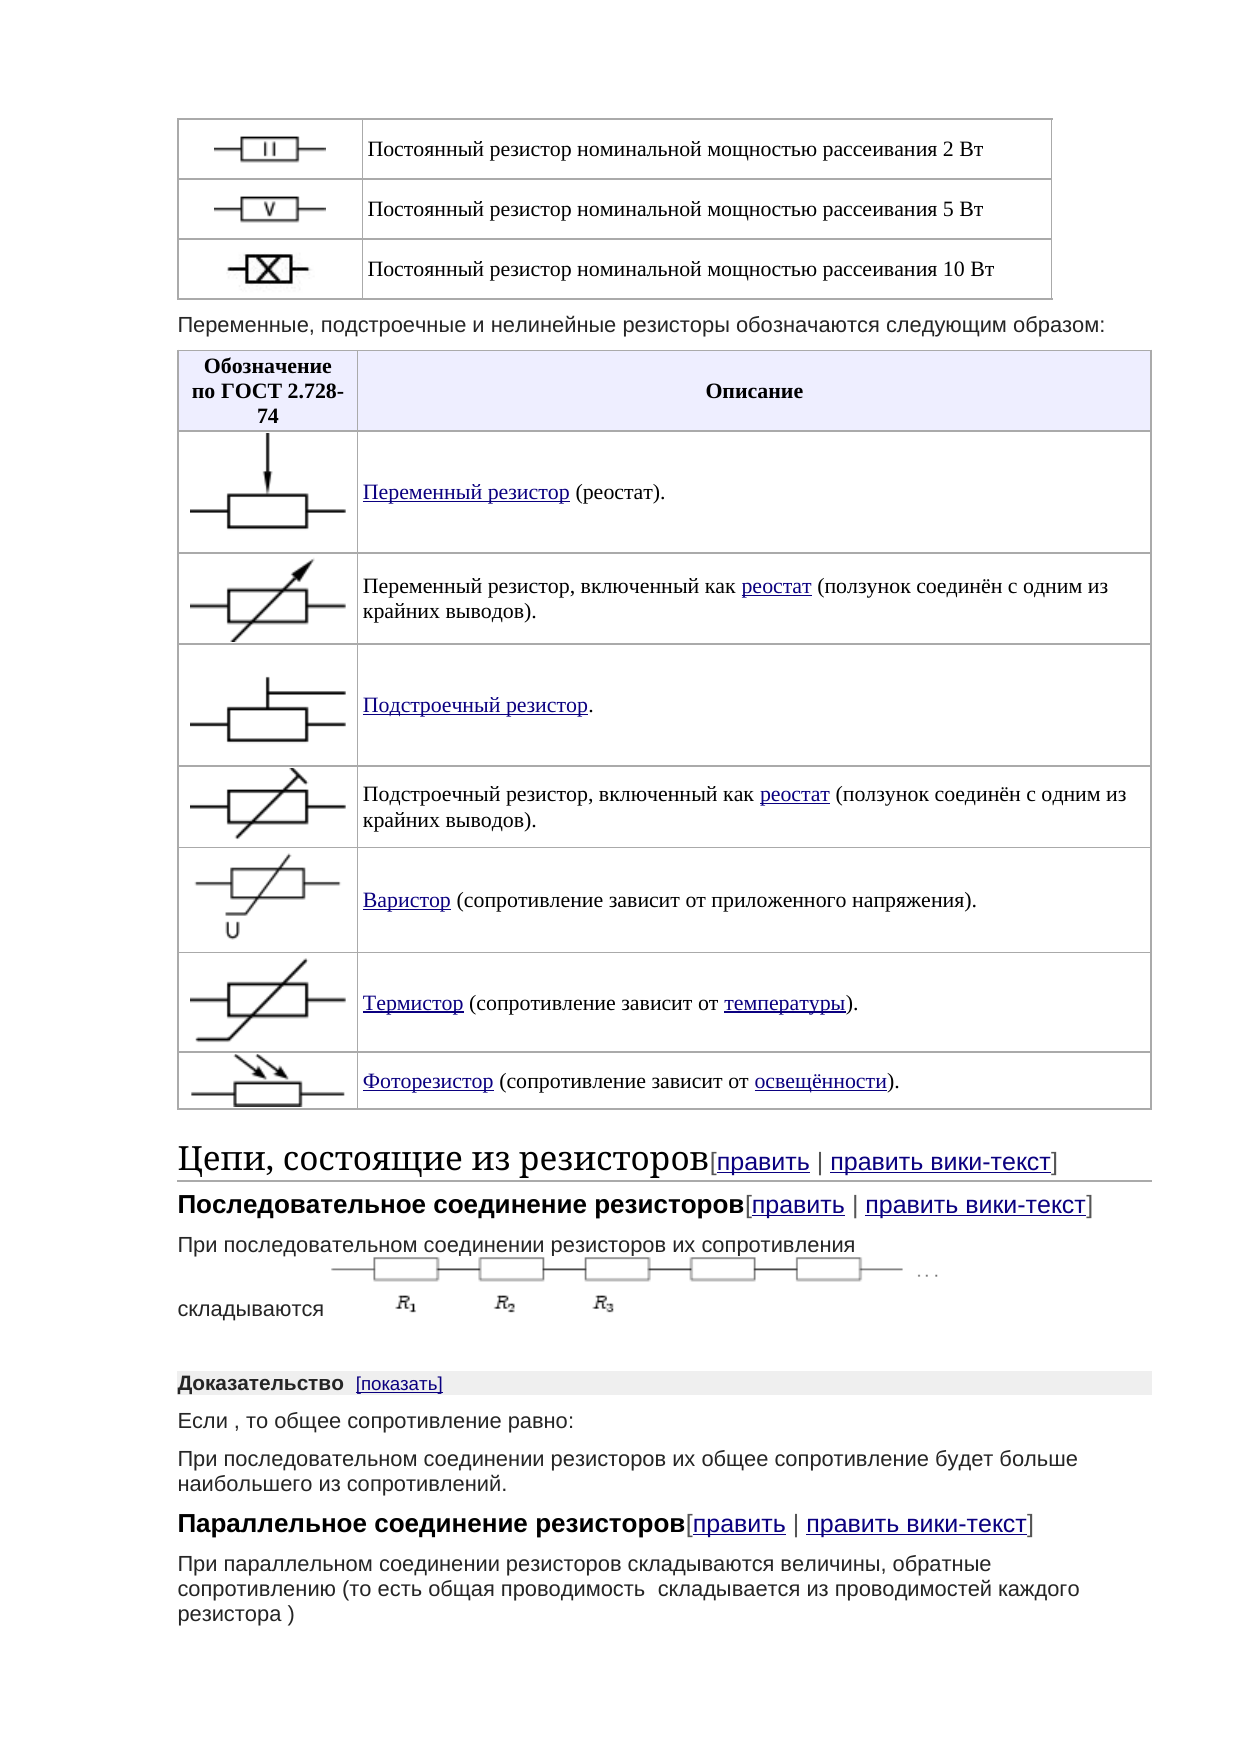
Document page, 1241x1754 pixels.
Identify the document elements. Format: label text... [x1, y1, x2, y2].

text Доказательство [показать] [177, 1371, 1152, 1395]
text При последовательном соединении резисторов их общее сопротивление будет больше наибольшего из сопротивлений. [177, 1445, 1152, 1496]
table_cell [179, 120, 362, 178]
table_cell [179, 953, 357, 1051]
picture [190, 768, 346, 845]
table_cell [179, 1053, 357, 1108]
table_cell Постоянный резистор номинальной мощностью рассеивания 2 Вт [363, 120, 1051, 178]
text Параллельное соединение резисторов[править | править вики-текст] [177, 1508, 1152, 1538]
table_cell Подстроечный резистор. [358, 645, 1150, 765]
picture [214, 181, 326, 237]
table_cell [179, 848, 357, 952]
picture [190, 1054, 346, 1107]
picture [190, 555, 346, 642]
text Переменные, подстроечные и нелинейные резисторы обозначаются следующим образом: [177, 312, 1152, 337]
table_cell [179, 180, 362, 238]
table_cell Постоянный резистор номинальной мощностью рассеивания 10 Вт [363, 240, 1051, 298]
picture [190, 433, 346, 551]
picture [330, 1256, 942, 1317]
table_cell [179, 432, 357, 552]
table_cell [179, 645, 357, 765]
text Последовательное соединение резисторов[править | править вики-текст] [177, 1189, 1152, 1219]
table_cell [179, 554, 357, 643]
table_cell Фоторезистор (сопротивление зависит от освещённости). [358, 1053, 1150, 1108]
table_header Описание [358, 351, 1150, 430]
table_cell Переменный резистор, включенный как реостат (ползунок соединён с одним из крайних выводов). [358, 554, 1150, 643]
table_cell Переменный резистор (реостат). [358, 432, 1150, 552]
table_cell Подстроечный резистор, включенный как реостат (ползунок соединён с одним из крайних выводов). [358, 767, 1150, 846]
table_cell Постоянный резистор номинальной мощностью рассеивания 5 Вт [363, 180, 1051, 238]
text Цепи, состоящие из резисторов[править | править вики-текст] [177, 1135, 1152, 1180]
table_cell Варистор (сопротивление зависит от приложенного напряжения). [358, 848, 1150, 952]
text При параллельном соединении резисторов складываются величины, обратные сопротивлению (то есть общая проводимость {\displaystyle {\frac {1}{R}}} складывается из проводимостей каждого резистора {\displaystyle {\frac {1}{R_{i}}}}) [177, 1551, 1152, 1626]
picture [190, 646, 346, 764]
picture [190, 954, 346, 1050]
picture [190, 849, 346, 951]
text Если {\displaystyle R_{1}=R_{2}=R_{3}=...=R_{n}}, то общее сопротивление равно: {\displaystyle R=nR_{1}} [177, 1408, 1152, 1433]
picture [214, 121, 326, 177]
table_cell [179, 767, 357, 846]
table_cell Термистор (сопротивление зависит от температуры). [358, 953, 1150, 1051]
table_cell [179, 240, 362, 298]
table_header Обозначение по ГОСТ 2.728-74 [179, 351, 357, 430]
picture [214, 241, 326, 297]
